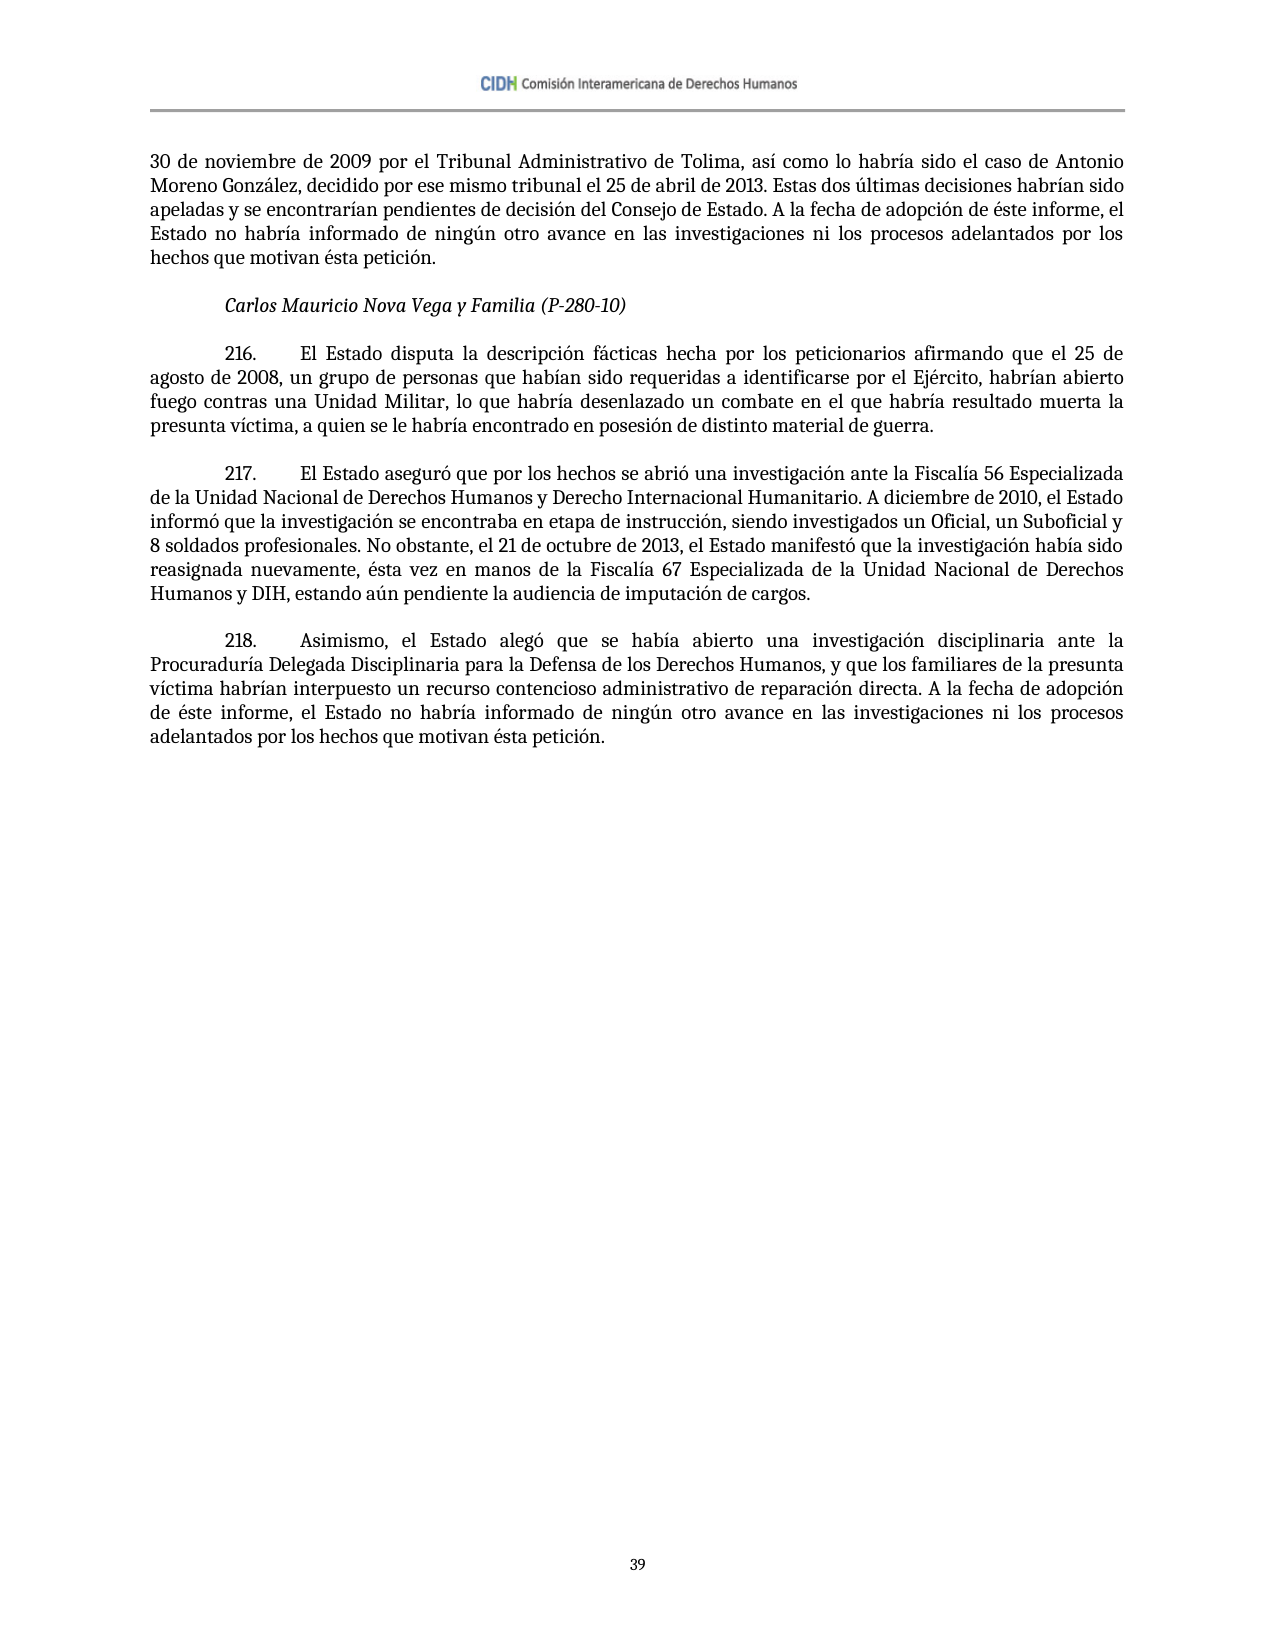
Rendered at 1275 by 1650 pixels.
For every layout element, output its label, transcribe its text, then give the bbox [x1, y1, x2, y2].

list El Estado disputa la descripción fácticas hecha por los peticionarios afirmando que el 25 de agosto de 2008, un grupo de personas que habían sido requeridas a identificarse por el Ejército, habrían abierto fuego contras una Unidad Militar, lo que habría desenlazado un combate en el que habría resultado muerta la presunta víctima, a quien se le habría encontrado en posesión de distinto material de guerra. [150, 342, 1125, 437]
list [150, 150, 1125, 270]
picture [475, 75, 800, 93]
list Asimismo, el Estado alegó que se había abierto una investigación disciplinaria ante la Procuraduría Delegada Disciplinaria para la Defensa de los Derechos Humanos, y que los familiares de la presunta víctima habrían interpuesto un recurso contencioso administrativo de reparación directa. A la fecha de adopción de éste informe, el Estado no habría informado de ningún otro avance en las investigaciones ni los procesos adelantados por los hechos que motivan ésta petición. [150, 629, 1125, 749]
text Carlos Mauricio Nova Vega y Familia (P-280-10) [150, 294, 1125, 318]
list El Estado aseguró que por los hechos se abrió una investigación ante la Fiscalía 56 Especializada de la Unidad Nacional de Derechos Humanos y Derecho Internacional Humanitario. A diciembre de 2010, el Estado informó que la investigación se encontraba en etapa de instrucción, siendo investigados un Oficial, un Suboficial y 8 soldados profesionales. No obstante, el 21 de octubre de 2013, el Estado manifestó que la investigación había sido reasignada nuevamente, ésta vez en manos de la Fiscalía 67 Especializada de la Unidad Nacional de Derechos Humanos y DIH, estando aún pendiente la audiencia de imputación de cargos. [150, 461, 1125, 605]
